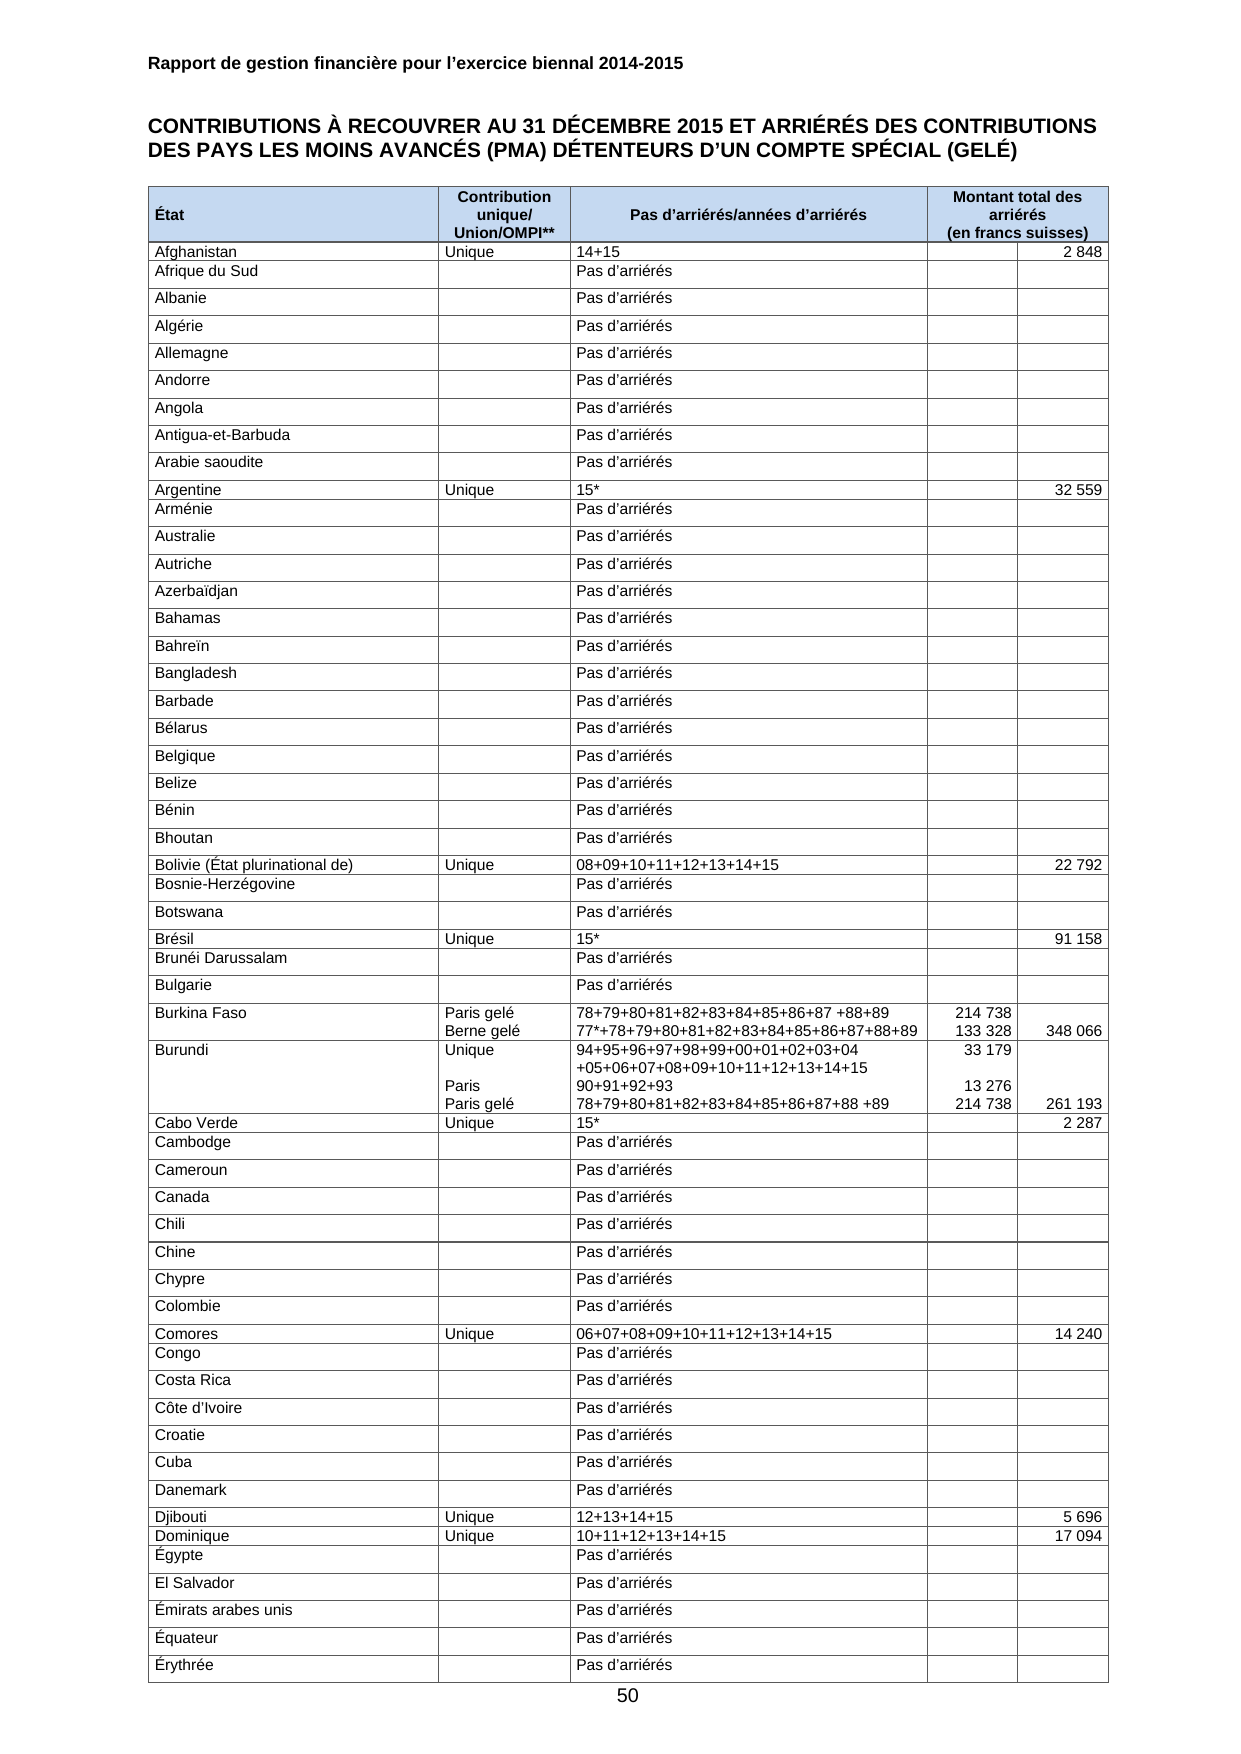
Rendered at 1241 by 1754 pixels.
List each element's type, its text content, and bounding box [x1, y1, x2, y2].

table_cell Cuba [149, 1453, 438, 1479]
table_cell Unique [439, 930, 570, 948]
table_cell [928, 582, 1017, 608]
table_cell [439, 609, 570, 636]
table_cell 214 738 133 328 [928, 1004, 1017, 1039]
table_cell 33 179 13 276 214 738 [928, 1041, 1017, 1113]
table_cell Andorre [149, 371, 438, 397]
table_cell Barbade [149, 691, 438, 718]
table_cell [1018, 1215, 1108, 1241]
table_cell [1018, 902, 1108, 929]
table_cell El Salvador [149, 1574, 438, 1600]
table_cell [1018, 316, 1108, 343]
table_cell [439, 664, 570, 690]
table_cell [439, 582, 570, 608]
table_cell [928, 1574, 1017, 1600]
table_cell Cambodge [149, 1133, 438, 1159]
table_cell Unique [439, 1527, 570, 1545]
table_cell [1018, 1656, 1108, 1682]
table_cell 10+11+12+13+14+15 [571, 1527, 927, 1545]
table_cell [928, 691, 1017, 718]
table_cell [439, 746, 570, 773]
table_cell [1018, 829, 1108, 855]
table_cell Angola [149, 399, 438, 425]
table_cell [1018, 774, 1108, 800]
table_cell Bulgarie [149, 976, 438, 1002]
table_cell Bhoutan [149, 829, 438, 855]
table_cell Pas d’arriérés [571, 949, 927, 975]
table_cell Chine [149, 1243, 438, 1269]
table_cell [1018, 746, 1108, 773]
table_cell [1018, 949, 1108, 975]
table_cell Afrique du Sud [149, 261, 438, 288]
table_cell Bangladesh [149, 664, 438, 690]
table_cell Costa Rica [149, 1371, 438, 1397]
table_cell 2 848 [1018, 243, 1108, 260]
table_cell 17 094 [1018, 1527, 1108, 1545]
table_cell [439, 691, 570, 718]
table_cell [1018, 261, 1108, 288]
table_cell [928, 719, 1017, 745]
table_cell [1018, 453, 1108, 479]
table_cell [928, 664, 1017, 690]
table_cell [1018, 1426, 1108, 1452]
table_cell [439, 1371, 570, 1397]
table_cell [439, 1426, 570, 1452]
table_cell [439, 1297, 570, 1323]
table_cell [1018, 426, 1108, 452]
table_cell [439, 453, 570, 479]
table_cell [439, 875, 570, 901]
table_header État [149, 187, 438, 241]
table_cell Pas d’arriérés [571, 1453, 927, 1479]
table_cell [1018, 555, 1108, 581]
table_cell [928, 399, 1017, 425]
table_cell Pas d’arriérés [571, 1188, 927, 1214]
table_cell Bénin [149, 801, 438, 827]
table_cell [439, 1628, 570, 1655]
table_cell Australie [149, 527, 438, 553]
table_cell [928, 1133, 1017, 1159]
table_cell Pas d’arriérés [571, 1215, 927, 1241]
table_cell [1018, 1574, 1108, 1600]
table_cell [928, 976, 1017, 1002]
table_cell [439, 976, 570, 1002]
table_cell [1018, 1399, 1108, 1425]
table_cell Pas d’arriérés [571, 875, 927, 901]
table_cell [1018, 399, 1108, 425]
table_cell [928, 1243, 1017, 1269]
table_cell Argentine [149, 481, 438, 499]
table_cell Congo [149, 1344, 438, 1370]
table_cell Pas d’arriérés [571, 1133, 927, 1159]
table_cell Danemark [149, 1481, 438, 1507]
table_cell Bélarus [149, 719, 438, 745]
table_cell 14+15 [571, 243, 927, 260]
table_cell [439, 1656, 570, 1682]
table_cell [439, 555, 570, 581]
table_cell Allemagne [149, 344, 438, 370]
table_cell Pas d’arriérés [571, 1481, 927, 1507]
table_cell [928, 1114, 1017, 1132]
table_cell [1018, 1601, 1108, 1627]
table_cell [928, 1344, 1017, 1370]
table_cell Pas d’arriérés [571, 582, 927, 608]
table_cell Pas d’arriérés [571, 609, 927, 636]
table_cell Côte d’Ivoire [149, 1399, 438, 1425]
table_cell Algérie [149, 316, 438, 343]
table_cell [928, 1188, 1017, 1214]
table_header Montant total des arriérés (en francs suisses) [928, 187, 1108, 241]
table_cell [1018, 1628, 1108, 1655]
table_cell [439, 261, 570, 288]
table_cell Bosnie-Herzégovine [149, 875, 438, 901]
table_cell [928, 829, 1017, 855]
table_cell Cabo Verde [149, 1114, 438, 1132]
table_cell Chypre [149, 1270, 438, 1296]
table_cell Pas d’arriérés [571, 902, 927, 929]
table_header Pas d’arriérés/années d’arriérés [571, 187, 927, 241]
table_cell [1018, 344, 1108, 370]
table_cell 91 158 [1018, 930, 1108, 948]
table_cell [1018, 1371, 1108, 1397]
table_cell [928, 1508, 1017, 1526]
table_cell [928, 1426, 1017, 1452]
table_cell [439, 1160, 570, 1187]
table_cell [439, 316, 570, 343]
table_cell [928, 801, 1017, 827]
table_cell Chili [149, 1215, 438, 1241]
table_cell [928, 1601, 1017, 1627]
table_cell [1018, 1481, 1108, 1507]
table_cell [439, 1481, 570, 1507]
table_cell [928, 1215, 1017, 1241]
table_cell [1018, 500, 1108, 526]
table_cell Pas d’arriérés [571, 453, 927, 479]
table_cell [928, 637, 1017, 663]
table_cell [928, 1160, 1017, 1187]
table_cell [439, 902, 570, 929]
table_cell [928, 1481, 1017, 1507]
table_cell [1018, 664, 1108, 690]
table_cell Pas d’arriérés [571, 691, 927, 718]
table_cell Afghanistan [149, 243, 438, 260]
table_cell Pas d’arriérés [571, 555, 927, 581]
table_cell [928, 243, 1017, 260]
table_cell [1018, 976, 1108, 1002]
table_cell [928, 1453, 1017, 1479]
table_cell Pas d’arriérés [571, 261, 927, 288]
table_cell [928, 371, 1017, 397]
table_cell [1018, 801, 1108, 827]
table_cell 08+09+10+11+12+13+14+15 [571, 856, 927, 874]
table_cell Pas d’arriérés [571, 527, 927, 553]
table_cell Azerbaïdjan [149, 582, 438, 608]
table_cell [439, 719, 570, 745]
table_cell Pas d’arriérés [571, 344, 927, 370]
table_cell Antigua-et-Barbuda [149, 426, 438, 452]
table_cell Pas d’arriérés [571, 664, 927, 690]
table_cell Arabie saoudite [149, 453, 438, 479]
table_cell Pas d’arriérés [571, 774, 927, 800]
table_cell Bahamas [149, 609, 438, 636]
table_cell [439, 1546, 570, 1572]
table_cell [928, 774, 1017, 800]
table_cell [1018, 1546, 1108, 1572]
table_cell Albanie [149, 289, 438, 315]
table_cell Pas d’arriérés [571, 426, 927, 452]
table_cell [928, 1297, 1017, 1323]
table_cell [1018, 691, 1108, 718]
table_cell [928, 481, 1017, 499]
table_cell Pas d’arriérés [571, 1160, 927, 1187]
table_cell [928, 875, 1017, 901]
table_cell [1018, 1133, 1108, 1159]
table_cell Pas d’arriérés [571, 289, 927, 315]
table_cell Arménie [149, 500, 438, 526]
table_cell [439, 637, 570, 663]
table_cell [928, 426, 1017, 452]
table_cell [928, 453, 1017, 479]
table_cell Brunéi Darussalam [149, 949, 438, 975]
table_cell Unique [439, 856, 570, 874]
table_cell Unique [439, 1114, 570, 1132]
table_cell [928, 949, 1017, 975]
table_cell Pas d’arriérés [571, 637, 927, 663]
table_cell [928, 1325, 1017, 1343]
table_cell Unique Paris Paris gelé [439, 1041, 570, 1113]
table_cell [439, 1188, 570, 1214]
table_cell Pas d’arriérés [571, 399, 927, 425]
table_cell Pas d’arriérés [571, 1270, 927, 1296]
table_cell Burkina Faso [149, 1004, 438, 1039]
table_cell [928, 527, 1017, 553]
table_cell [439, 371, 570, 397]
table_cell 15* [571, 1114, 927, 1132]
table_cell [439, 527, 570, 553]
table_cell Pas d’arriérés [571, 976, 927, 1002]
table_cell [439, 399, 570, 425]
table_header Contribution unique/ Union/OMPI** [439, 187, 570, 241]
table_cell Égypte [149, 1546, 438, 1572]
table_cell [928, 746, 1017, 773]
table_cell Brésil [149, 930, 438, 948]
table_cell [1018, 1243, 1108, 1269]
table_cell Pas d’arriérés [571, 1243, 927, 1269]
table_cell 12+13+14+15 [571, 1508, 927, 1526]
table_cell 348 066 [1018, 1004, 1108, 1039]
table_cell Érythrée [149, 1656, 438, 1682]
table_cell Bolivie (État plurinational de) [149, 856, 438, 874]
table_cell [439, 1344, 570, 1370]
table_cell [928, 555, 1017, 581]
table_cell Pas d’arriérés [571, 801, 927, 827]
table_cell [928, 1399, 1017, 1425]
table_cell Pas d’arriérés [571, 1297, 927, 1323]
table_cell [928, 1371, 1017, 1397]
table_cell [928, 1270, 1017, 1296]
table_cell Canada [149, 1188, 438, 1214]
table_cell Belgique [149, 746, 438, 773]
table_cell [1018, 289, 1108, 315]
table_cell [1018, 527, 1108, 553]
table_cell [1018, 1160, 1108, 1187]
table_cell Autriche [149, 555, 438, 581]
table_cell [1018, 1344, 1108, 1370]
table_cell [439, 1399, 570, 1425]
table_cell [1018, 875, 1108, 901]
table_cell Unique [439, 1508, 570, 1526]
table_cell [1018, 1270, 1108, 1296]
table_cell 2 287 [1018, 1114, 1108, 1132]
table_cell [1018, 371, 1108, 397]
table_cell Botswana [149, 902, 438, 929]
table_cell [1018, 582, 1108, 608]
table_cell [928, 930, 1017, 948]
table_cell [439, 1215, 570, 1241]
table_cell Burundi [149, 1041, 438, 1113]
table_cell [439, 1574, 570, 1600]
table_cell [439, 1601, 570, 1627]
table_cell Unique [439, 243, 570, 260]
text Contributions à recouvrer au 31 décembre 2015 et arriérés des contributions des pays les moins avancés (PMA) détenteurs d’un compte spécial (gelé) [148, 114, 1107, 162]
table_cell 261 193 [1018, 1041, 1108, 1113]
table_cell Pas d’arriérés [571, 1371, 927, 1397]
table_cell Belize [149, 774, 438, 800]
table_cell Croatie [149, 1426, 438, 1452]
table_cell [439, 1270, 570, 1296]
table_cell 14 240 [1018, 1325, 1108, 1343]
table_cell Pas d’arriérés [571, 1656, 927, 1682]
table_cell Pas d’arriérés [571, 1426, 927, 1452]
table_cell 5 696 [1018, 1508, 1108, 1526]
table_cell Pas d’arriérés [571, 316, 927, 343]
table_cell [439, 774, 570, 800]
table_cell [1018, 609, 1108, 636]
table_cell Paris gelé Berne gelé [439, 1004, 570, 1039]
table_cell [439, 344, 570, 370]
table_cell [928, 316, 1017, 343]
table_cell Cameroun [149, 1160, 438, 1187]
table_cell Unique [439, 481, 570, 499]
table_cell [928, 261, 1017, 288]
table_cell 06+07+08+09+10+11+12+13+14+15 [571, 1325, 927, 1343]
table_cell [439, 801, 570, 827]
table_cell [928, 1628, 1017, 1655]
table_cell Bahreïn [149, 637, 438, 663]
table_cell Pas d’arriérés [571, 829, 927, 855]
table_cell [928, 500, 1017, 526]
table_cell [928, 902, 1017, 929]
table_cell [1018, 1297, 1108, 1323]
table_cell [439, 289, 570, 315]
table_cell Comores [149, 1325, 438, 1343]
table_cell Pas d’arriérés [571, 719, 927, 745]
table_cell Djibouti [149, 1508, 438, 1526]
table_cell Colombie [149, 1297, 438, 1323]
table_cell [439, 500, 570, 526]
table_cell Pas d’arriérés [571, 1601, 927, 1627]
table_cell [928, 289, 1017, 315]
table_cell 78+79+80+81+82+83+84+85+86+87 +88+89 77*+78+79+80+81+82+83+84+85+86+87+88+89 [571, 1004, 927, 1039]
table_cell Émirats arabes unis [149, 1601, 438, 1627]
table_cell 15* [571, 481, 927, 499]
table_cell [439, 426, 570, 452]
table_cell [439, 1243, 570, 1269]
table_cell 32 559 [1018, 481, 1108, 499]
table_cell 22 792 [1018, 856, 1108, 874]
table_cell Pas d’arriérés [571, 500, 927, 526]
table_cell [439, 1453, 570, 1479]
table_cell Pas d’arriérés [571, 746, 927, 773]
table_cell [928, 1527, 1017, 1545]
table_cell [1018, 1453, 1108, 1479]
table_cell [439, 949, 570, 975]
table_cell Pas d’arriérés [571, 371, 927, 397]
table_cell [1018, 1188, 1108, 1214]
table_cell [439, 829, 570, 855]
table_cell Pas d’arriérés [571, 1628, 927, 1655]
table_cell [928, 609, 1017, 636]
table_cell [928, 1546, 1017, 1572]
table_cell 15* [571, 930, 927, 948]
table_cell Pas d’arriérés [571, 1546, 927, 1572]
table_cell Pas d’arriérés [571, 1574, 927, 1600]
table_cell [1018, 719, 1108, 745]
table_cell Unique [439, 1325, 570, 1343]
table_cell Dominique [149, 1527, 438, 1545]
table_cell [1018, 637, 1108, 663]
table_cell Équateur [149, 1628, 438, 1655]
table_cell [439, 1133, 570, 1159]
table_cell [928, 856, 1017, 874]
table_cell [928, 344, 1017, 370]
table_cell 94+95+96+97+98+99+00+01+02+03+04 +05+06+07+08+09+10+11+12+13+14+15 90+91+92+93 78+79+80+81+82+83+84+85+86+87+88 +89 [571, 1041, 927, 1113]
table_cell Pas d’arriérés [571, 1344, 927, 1370]
table_cell [928, 1656, 1017, 1682]
table_cell Pas d’arriérés [571, 1399, 927, 1425]
